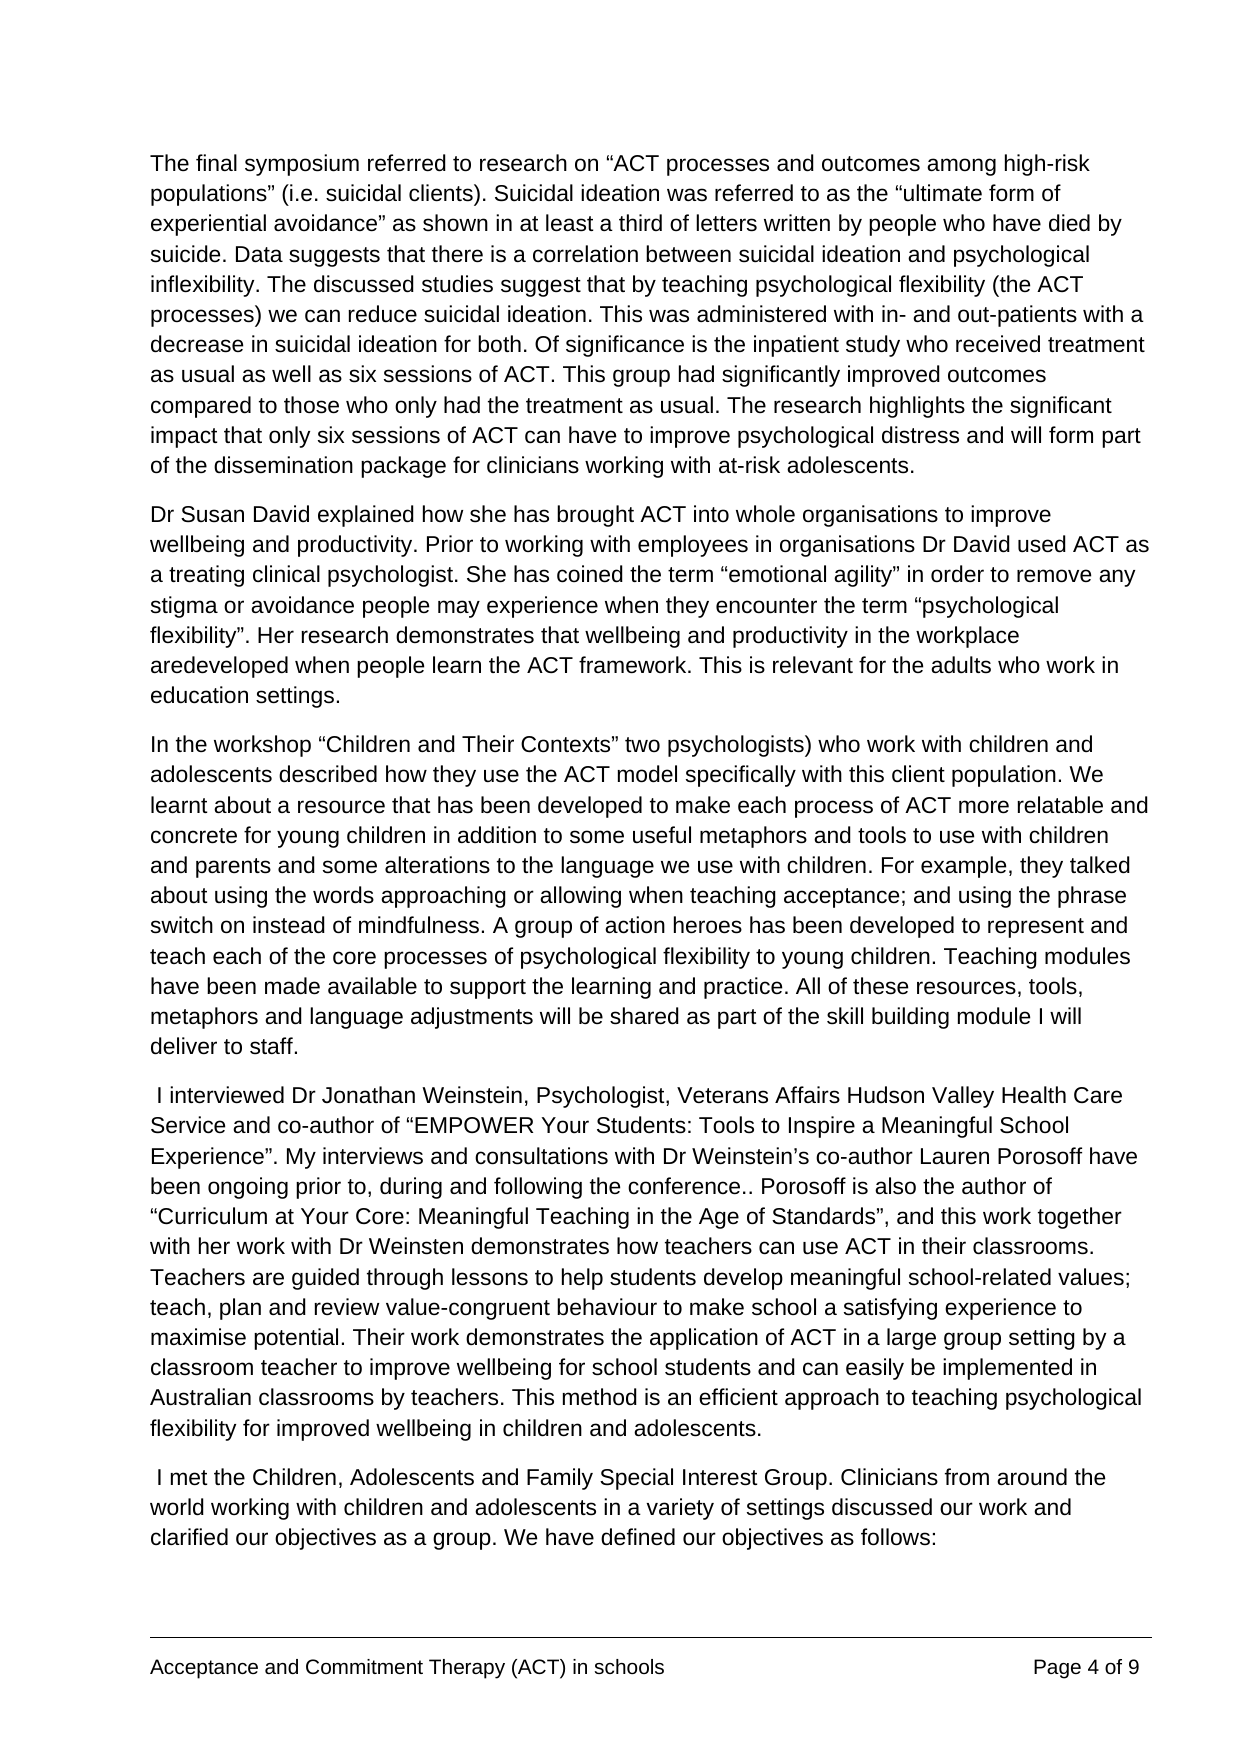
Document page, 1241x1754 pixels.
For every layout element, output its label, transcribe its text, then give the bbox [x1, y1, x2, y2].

text The final symposium referred to research on “ACT processes and outcomes among high-risk populations” (i.e. suicidal clients). Suicidal ideation was referred to as the “ultimate form of experiential avoidance” as shown in at least a third of letters written by people who have died by suicide. Data suggests that there is a correlation between suicidal ideation and psychological inflexibility. The discussed studies suggest that by teaching psychological flexibility (the ACT processes) we can reduce suicidal ideation. This was administered with in- and out-patients with a decrease in suicidal ideation for both. Of significance is the inpatient study who received treatment as usual as well as six sessions of ACT. This group had significantly improved outcomes compared to those who only had the treatment as usual. The research highlights the significant impact that only six sessions of ACT can have to improve psychological distress and will form part of the dissemination package for clinicians working with at-risk adolescents. [150, 150, 1152, 478]
text In the workshop “Children and Their Contexts” two psychologists) who work with children and adolescents described how they use the ACT model specifically with this client population. We learnt about a resource that has been developed to make each process of ACT more relatable and concrete for young children in addition to some useful metaphors and tools to use with children and parents and some alterations to the language we use with children. For example, they talked about using the words approaching or allowing when teaching acceptance; and using the phrase switch on instead of mindfulness. A group of action heroes has been developed to represent and teach each of the core processes of psychological flexibility to young children. Teaching modules have been made available to support the learning and practice. All of these resources, tools, metaphors and language adjustments will be shared as part of the skill building module I will deliver to staff. [150, 731, 1152, 1060]
text I interviewed Dr Jonathan Weinstein, Psychologist, Veterans Affairs Hudson Valley Health Care Service and co-author of “EMPOWER Your Students: Tools to Inspire a Meaningful School Experience”. My interviews and consultations with Dr Weinstein’s co-author Lauren Porosoff have been ongoing prior to, during and following the conference.. Porosoff is also the author of “Curriculum at Your Core: Meaningful Teaching in the Age of Standards”, and this work together with her work with Dr Weinsten demonstrates how teachers can use ACT in their classrooms. Teachers are guided through lessons to help students develop meaningful school-related values; teach, plan and review value-congruent behaviour to make school a satisfying experience to maximise potential. Their work demonstrates the application of ACT in a large group setting by a classroom teacher to improve wellbeing for school students and can easily be implemented in Australian classrooms by teachers. This method is an efficient approach to teaching psychological flexibility for improved wellbeing in children and adolescents. [150, 1082, 1152, 1441]
text Dr Susan David explained how she has brought ACT into whole organisations to improve wellbeing and productivity. Prior to working with employees in organisations Dr David used ACT as a treating clinical psychologist. She has coined the term “emotional agility” in order to remove any stigma or avoidance people may experience when they encounter the term “psychological flexibility”. Her research demonstrates that wellbeing and productivity in the workplace aredeveloped when people learn the ACT framework. This is relevant for the adults who work in education settings. [150, 501, 1152, 709]
text I met the Children, Adolescents and Family Special Interest Group. Clinicians from around the world working with children and adolescents in a variety of settings discussed our work and clarified our objectives as a group. We have defined our objectives as follows: [150, 1463, 1152, 1550]
